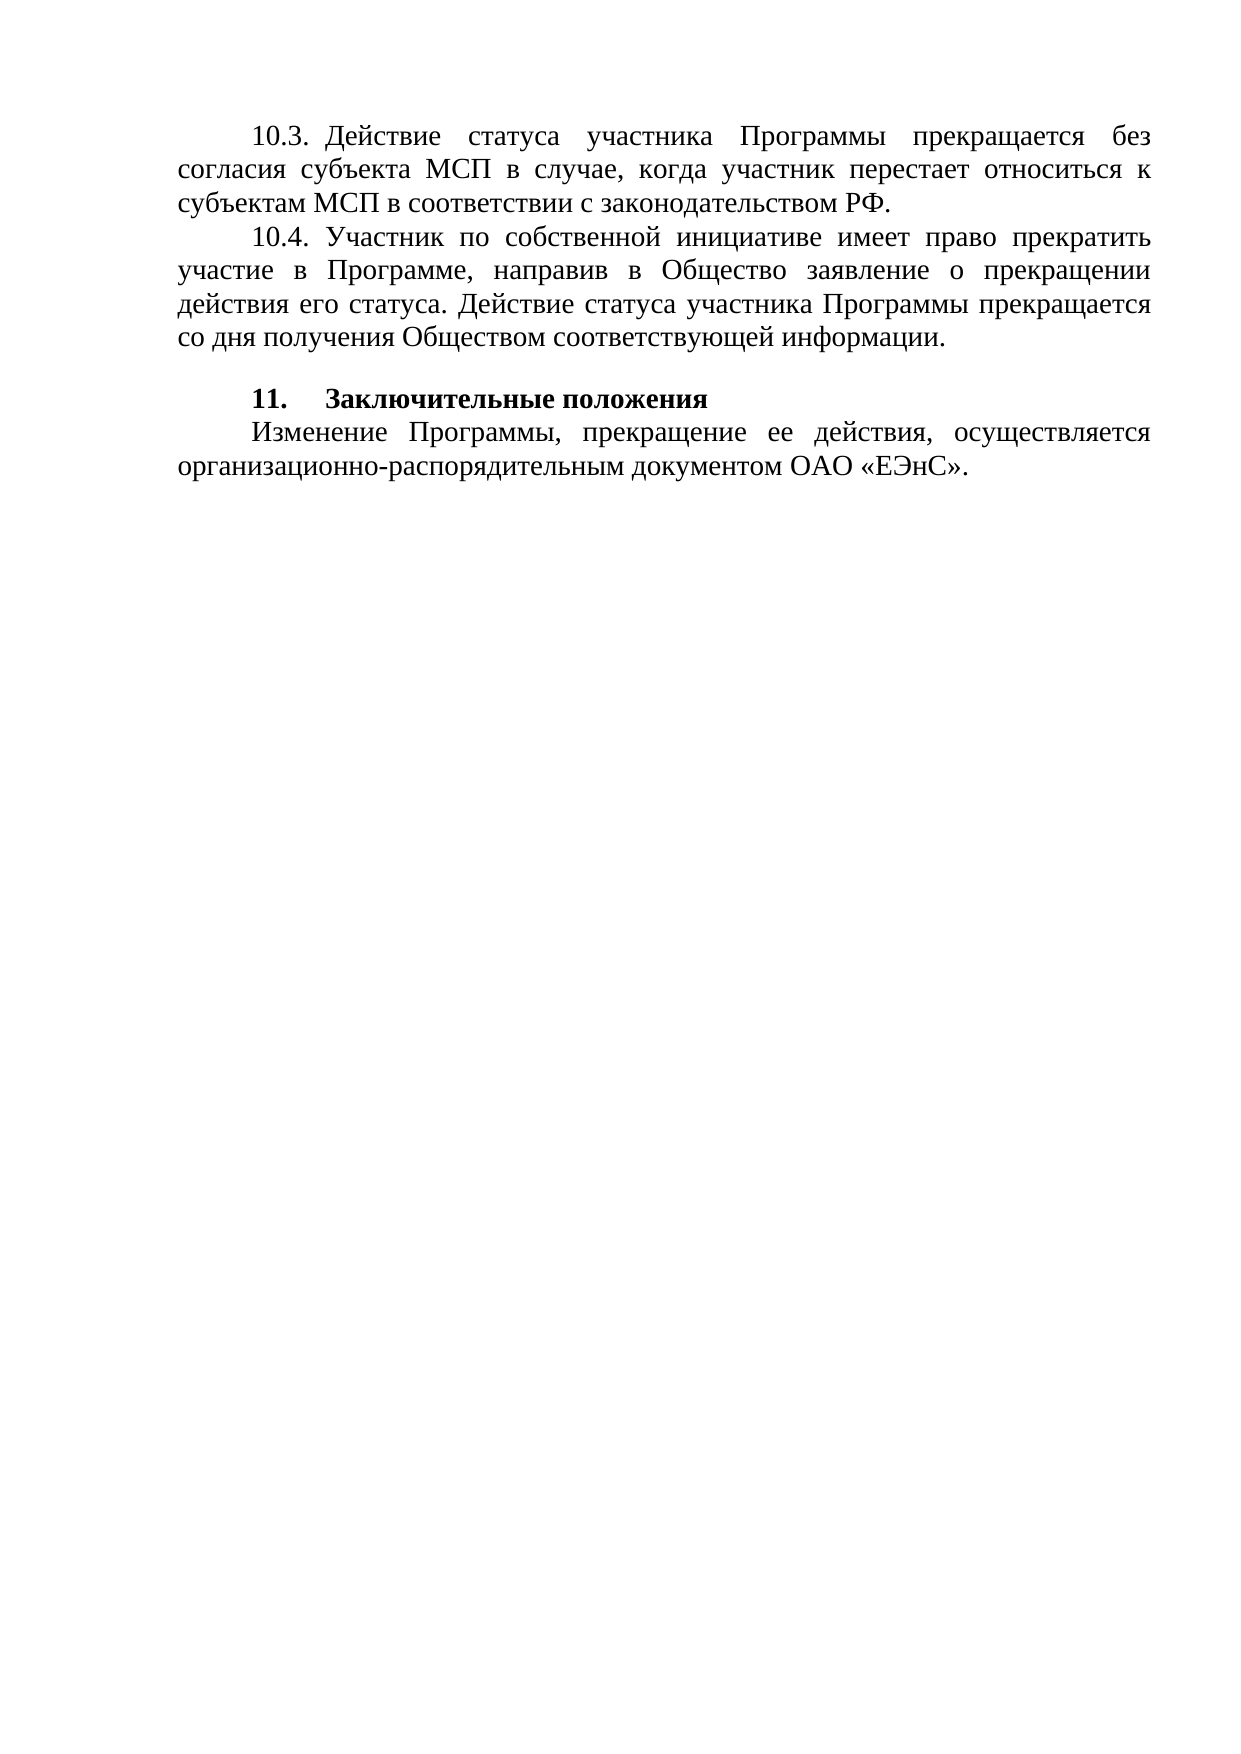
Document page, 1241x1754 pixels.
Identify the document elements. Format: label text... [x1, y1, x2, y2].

text Изменение Программы, прекращение ее действия, осуществляется организационно-распорядительным документом ОАО «ЕЭнС». [177, 414, 1152, 482]
list Заключительные положения [177, 381, 1152, 414]
list Участник по собственной инициативе имеет право прекратить участие в Программе, направив в Общество заявление о прекращении действия его статуса. Действие статуса участника Программы прекращается со дня получения Обществом соответствующей информации. [177, 219, 1152, 353]
list Действие статуса участника Программы прекращается без согласия субъекта МСП в случае, когда участник перестает относиться к субъектам МСП в соответствии с законодательством РФ. [177, 118, 1152, 219]
